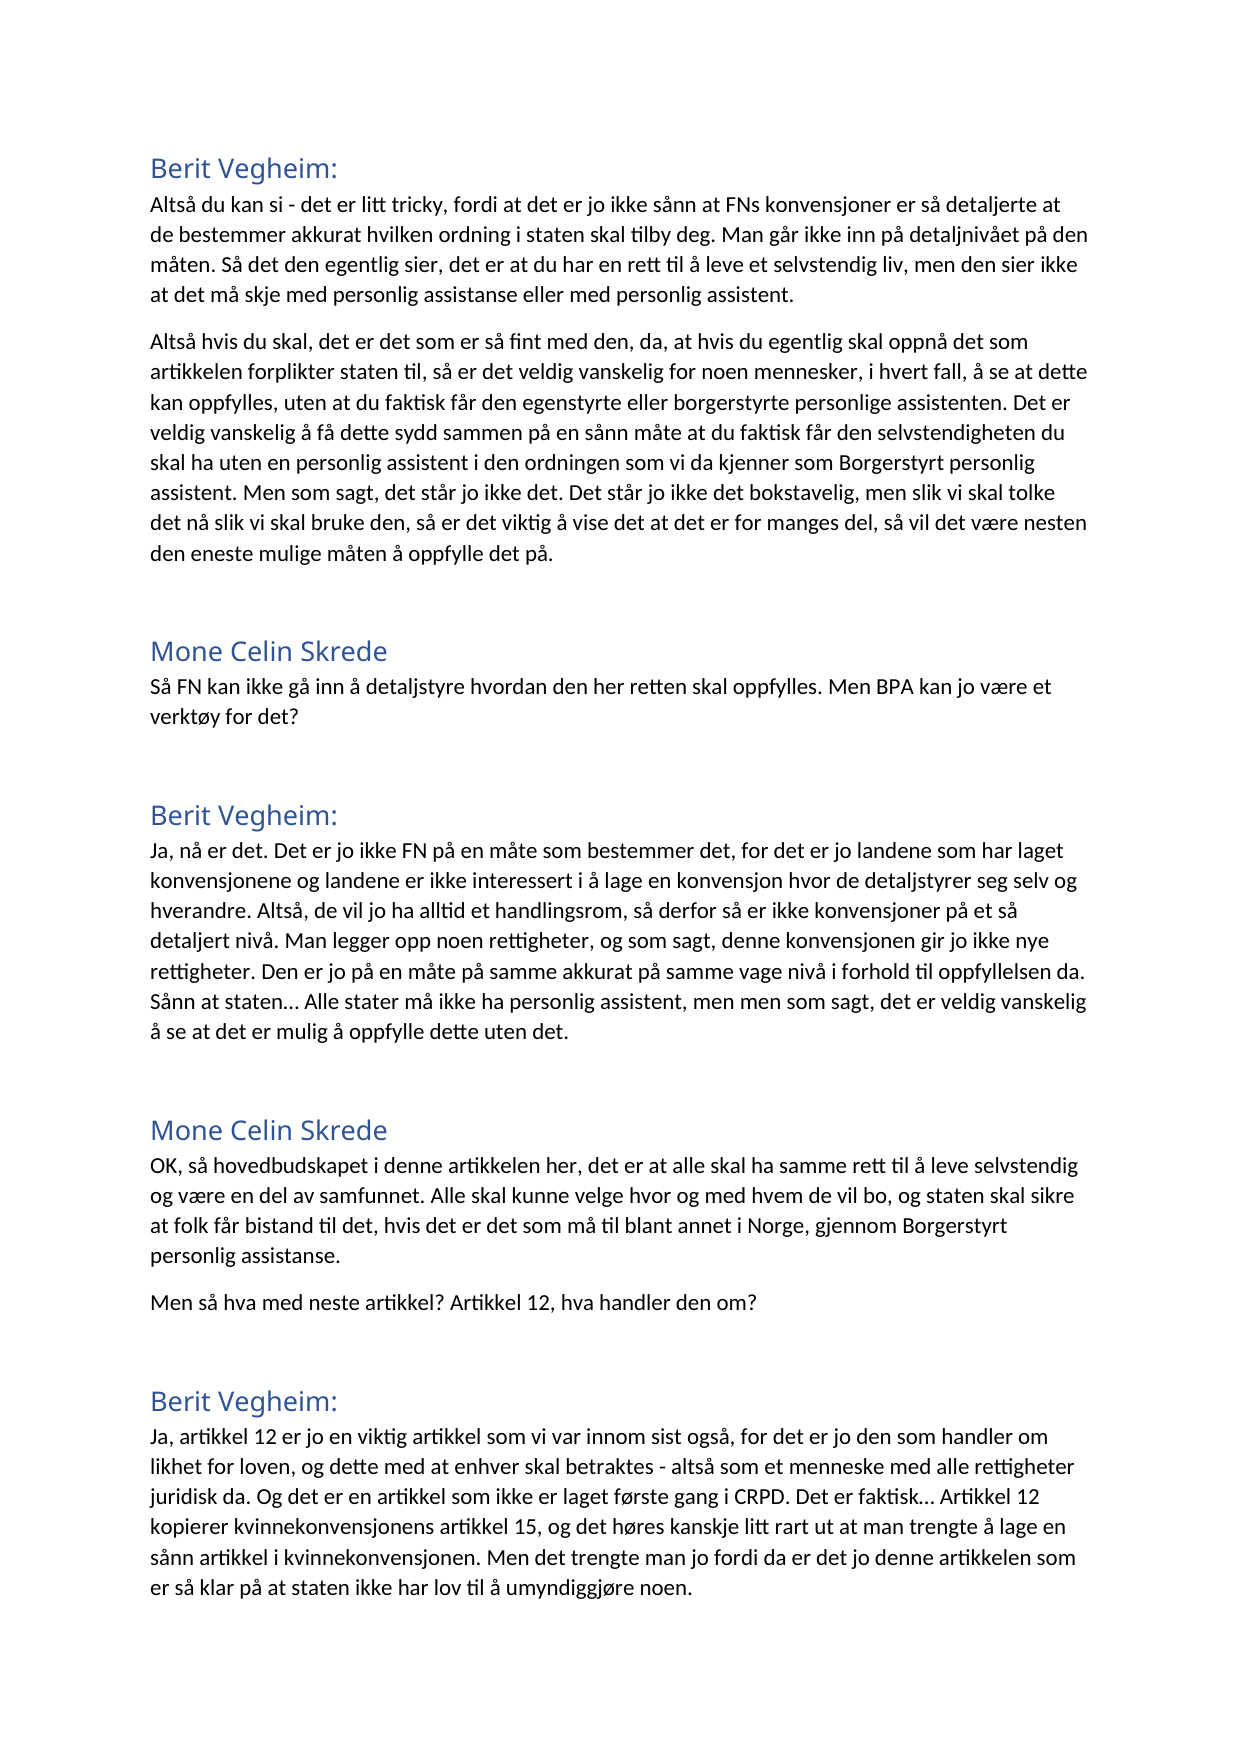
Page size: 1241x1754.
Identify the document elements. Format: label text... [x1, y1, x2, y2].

text Altså du kan si - det er litt tricky, fordi at det er jo ikke sånn at FNs konvensjoner er så detaljerte at de bestemmer akkurat hvilken ordning i staten skal tilby deg. Man går ikke inn på detaljnivået på den måten. Så det den egentlig sier, det er at du har en rett til å leve et selvstendig liv, men den sier ikke at det må skje med personlig assistanse eller med personlig assistent. [150, 190, 1090, 308]
text Så FN kan ikke gå inn å detaljstyre hvordan den her retten skal oppfylles. Men BPA kan jo være et verktøy for det? [150, 672, 1090, 731]
subtitle Mone Celin Skrede [150, 1111, 1090, 1148]
text Ja, nå er det. Det er jo ikke FN på en måte som bestemmer det, for det er jo landene som har laget konvensjonene og landene er ikke interessert i å lage en konvensjon hvor de detaljstyrer seg selv og hverandre. Altså, de vil jo ha alltid et handlingsrom, så derfor så er ikke konvensjoner på et så detaljert nivå. Man legger opp noen rettigheter, og som sagt, denne konvensjonen gir jo ikke nye rettigheter. Den er jo på en måte på samme akkurat på samme vage nivå i forhold til oppfyllelsen da. Sånn at staten… Alle stater må ikke ha personlig assistent, men men som sagt, det er veldig vanskelig å se at det er mulig å oppfylle dette uten det. [150, 836, 1090, 1045]
text Altså hvis du skal, det er det som er så fint med den, da, at hvis du egentlig skal oppnå det som artikkelen forplikter staten til, så er det veldig vanskelig for noen mennesker, i hvert fall, å se at dette kan oppfylles, uten at du faktisk får den egenstyrte eller borgerstyrte personlige assistenten. Det er veldig vanskelig å få dette sydd sammen på en sånn måte at du faktisk får den selvstendigheten du skal ha uten en personlig assistent i den ordningen som vi da kjenner som Borgerstyrt personlig assistent. Men som sagt, det står jo ikke det. Det står jo ikke det bokstavelig, men slik vi skal tolke det nå slik vi skal bruke den, så er det viktig å vise det at det er for manges del, så vil det være nesten den eneste mulige måten å oppfylle det på. [150, 327, 1090, 567]
subtitle Berit Vegheim: [150, 1382, 1090, 1419]
text Men så hva med neste artikkel? Artikkel 12, hva handler den om? [150, 1288, 1090, 1316]
text OK, så hovedbudskapet i denne artikkelen her, det er at alle skal ha samme rett til å leve selvstendig og være en del av samfunnet. Alle skal kunne velge hvor og med hvem de vil bo, og staten skal sikre at folk får bistand til det, hvis det er det som må til blant annet i Norge, gjennom Borgerstyrt personlig assistanse. [150, 1151, 1090, 1269]
text Ja, artikkel 12 er jo en viktig artikkel som vi var innom sist også, for det er jo den som handler om likhet for loven, og dette med at enhver skal betraktes - altså som et menneske med alle rettigheter juridisk da. Og det er en artikkel som ikke er laget første gang i CRPD. Det er faktisk… Artikkel 12 kopierer kvinnekonvensjonens artikkel 15, og det høres kanskje litt rart ut at man trengte å lage en sånn artikkel i kvinnekonvensjonen. Men det trengte man jo fordi da er det jo denne artikkelen som er så klar på at staten ikke har lov til å umyndiggjøre noen. [150, 1422, 1090, 1601]
subtitle Berit Vegheim: [150, 796, 1090, 833]
subtitle Mone Celin Skrede [150, 632, 1090, 669]
subtitle Berit Vegheim: [150, 150, 1090, 187]
